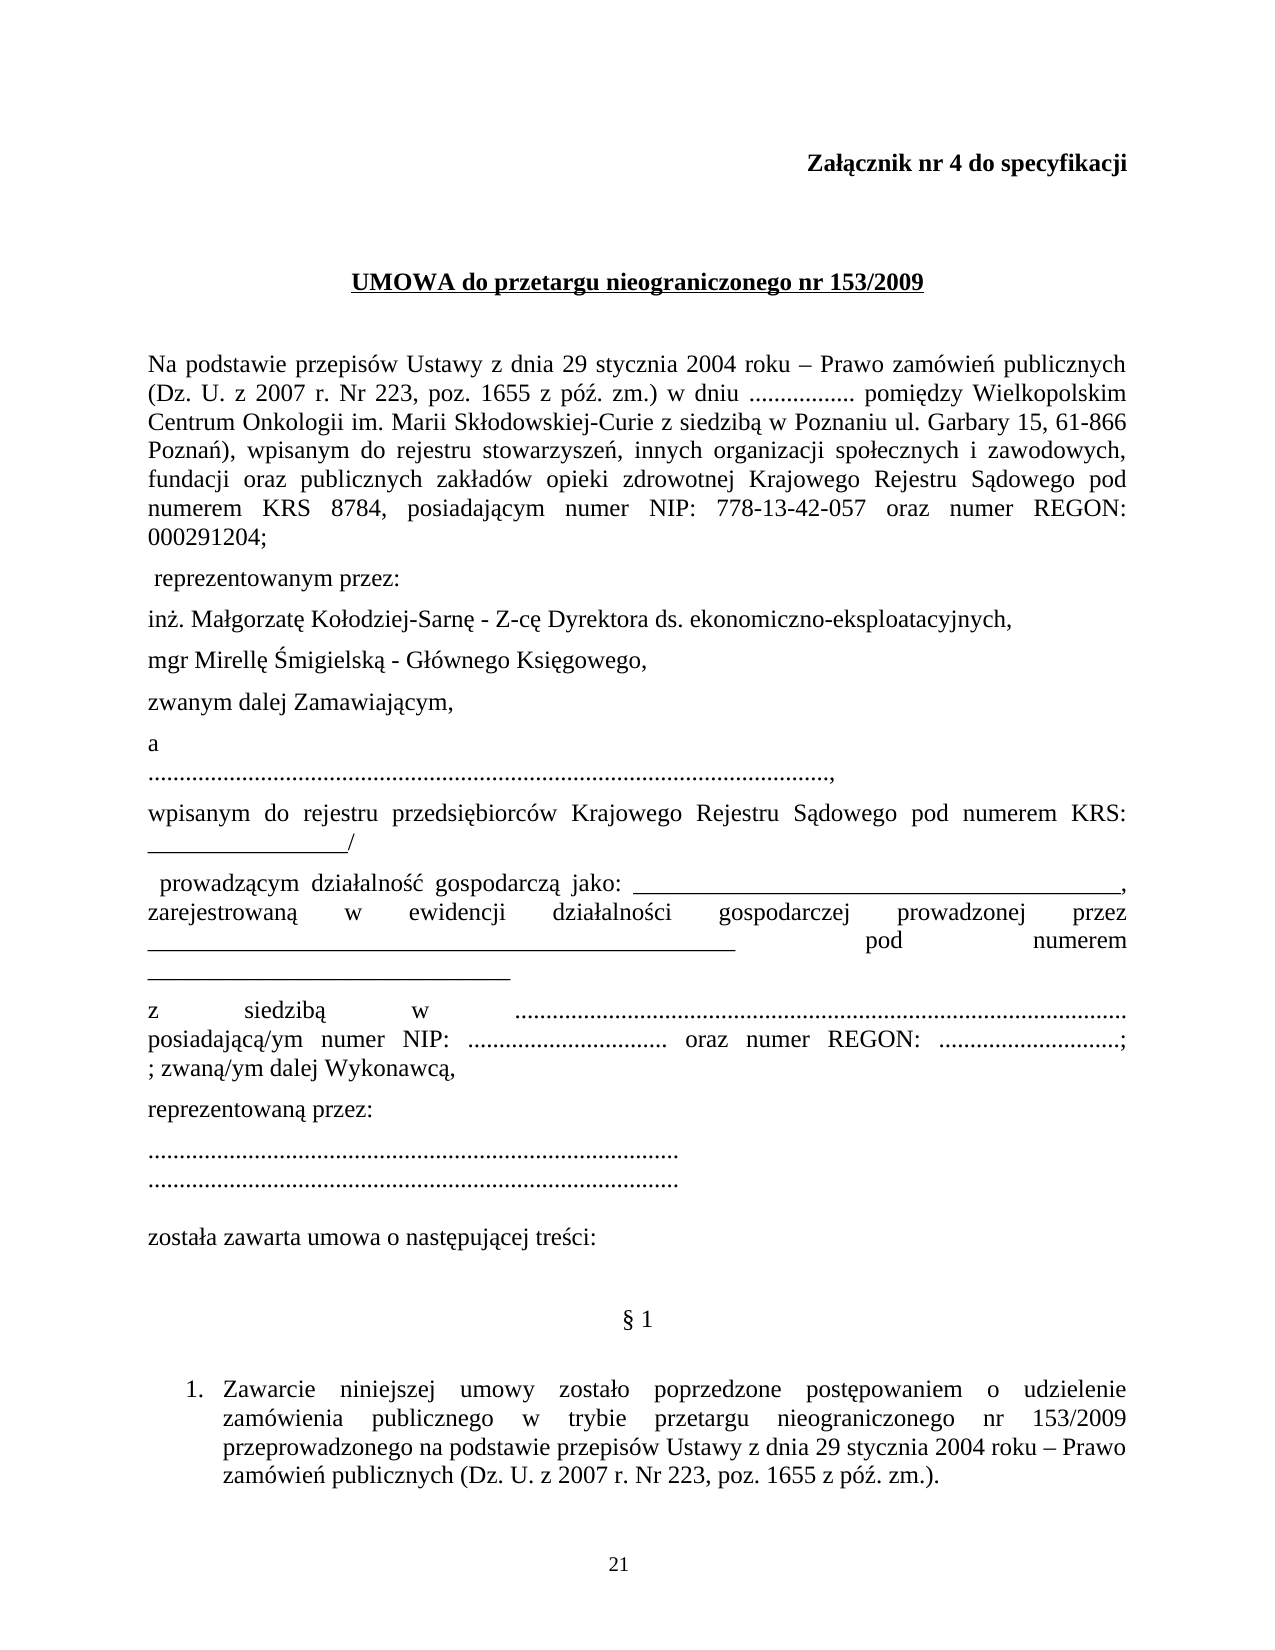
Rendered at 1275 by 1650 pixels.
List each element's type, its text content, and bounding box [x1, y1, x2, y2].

text prowadzącym działalność gospodarczą jako: _______________________________________, zarejestrowaną w ewidencji działalności gospodarczej prowadzonej przez _______________________________________________ pod numerem _____________________________ [148, 868, 1127, 983]
text ..................................................................................... ..................................................................................... została zawarta umowa o następującej treści: [148, 1136, 1127, 1251]
text wpisanym do rejestru przedsiębiorców Krajowego Rejestru Sądowego pod numerem KRS: ________________/ [148, 798, 1127, 856]
text Załącznik nr 4 do specyfikacji [664, 148, 1127, 176]
list Zawarcie niniejszej umowy zostało poprzedzone postępowaniem o udzielenie zamówienia publicznego w trybie przetargu nieograniczonego nr 153/2009 przeprowadzonego na podstawie przepisów Ustawy z dnia 29 stycznia 2004 roku – Prawo zamówień publicznych (Dz. U. z 2007 r. Nr 223, poz. 1655 z póź. zm.). [185, 1374, 1127, 1489]
text Na podstawie przepisów Ustawy z dnia 29 stycznia 2004 roku – Prawo zamówień publicznych (Dz. U. z 2007 r. Nr 223, poz. 1655 z póź. zm.) w dniu ................. pomiędzy Wielkopolskim Centrum Onkologii im. Marii Skłodowskiej-Curie z siedzibą w Poznaniu ul. Garbary 15, 61-866 Poznań), wpisanym do rejestru stowarzyszeń, innych organizacji społecznych i zawodowych, fundacji oraz publicznych zakładów opieki zdrowotnej Krajowego Rejestru Sądowego pod numerem KRS 8784, posiadającym numer NIP: 778-13-42-057 oraz numer REGON: 000291204; [148, 349, 1127, 551]
text inż. Małgorzatę Kołodziej-Sarnę - Z-cę Dyrektora ds. ekonomiczno-eksploatacyjnych, [148, 604, 1127, 633]
text § 1 [148, 1304, 1127, 1333]
text reprezentowanym przez: [148, 563, 1127, 592]
text reprezentowaną przez: [148, 1094, 1127, 1123]
text z siedzibą w .................................................................................................. posiadającą/ym numer NIP: ................................ oraz numer REGON: .............................; ; zwaną/ym dalej Wykonawcą, [148, 996, 1127, 1082]
text a ............................................................................................................., [148, 728, 1127, 786]
text zwanym dalej Zamawiającym, [148, 687, 1127, 716]
title UMOWA do przetargu nieograniczonego nr 153/2009 [148, 267, 1127, 296]
text mgr Mirellę Śmigielską - Głównego Księgowego, [148, 646, 1127, 674]
